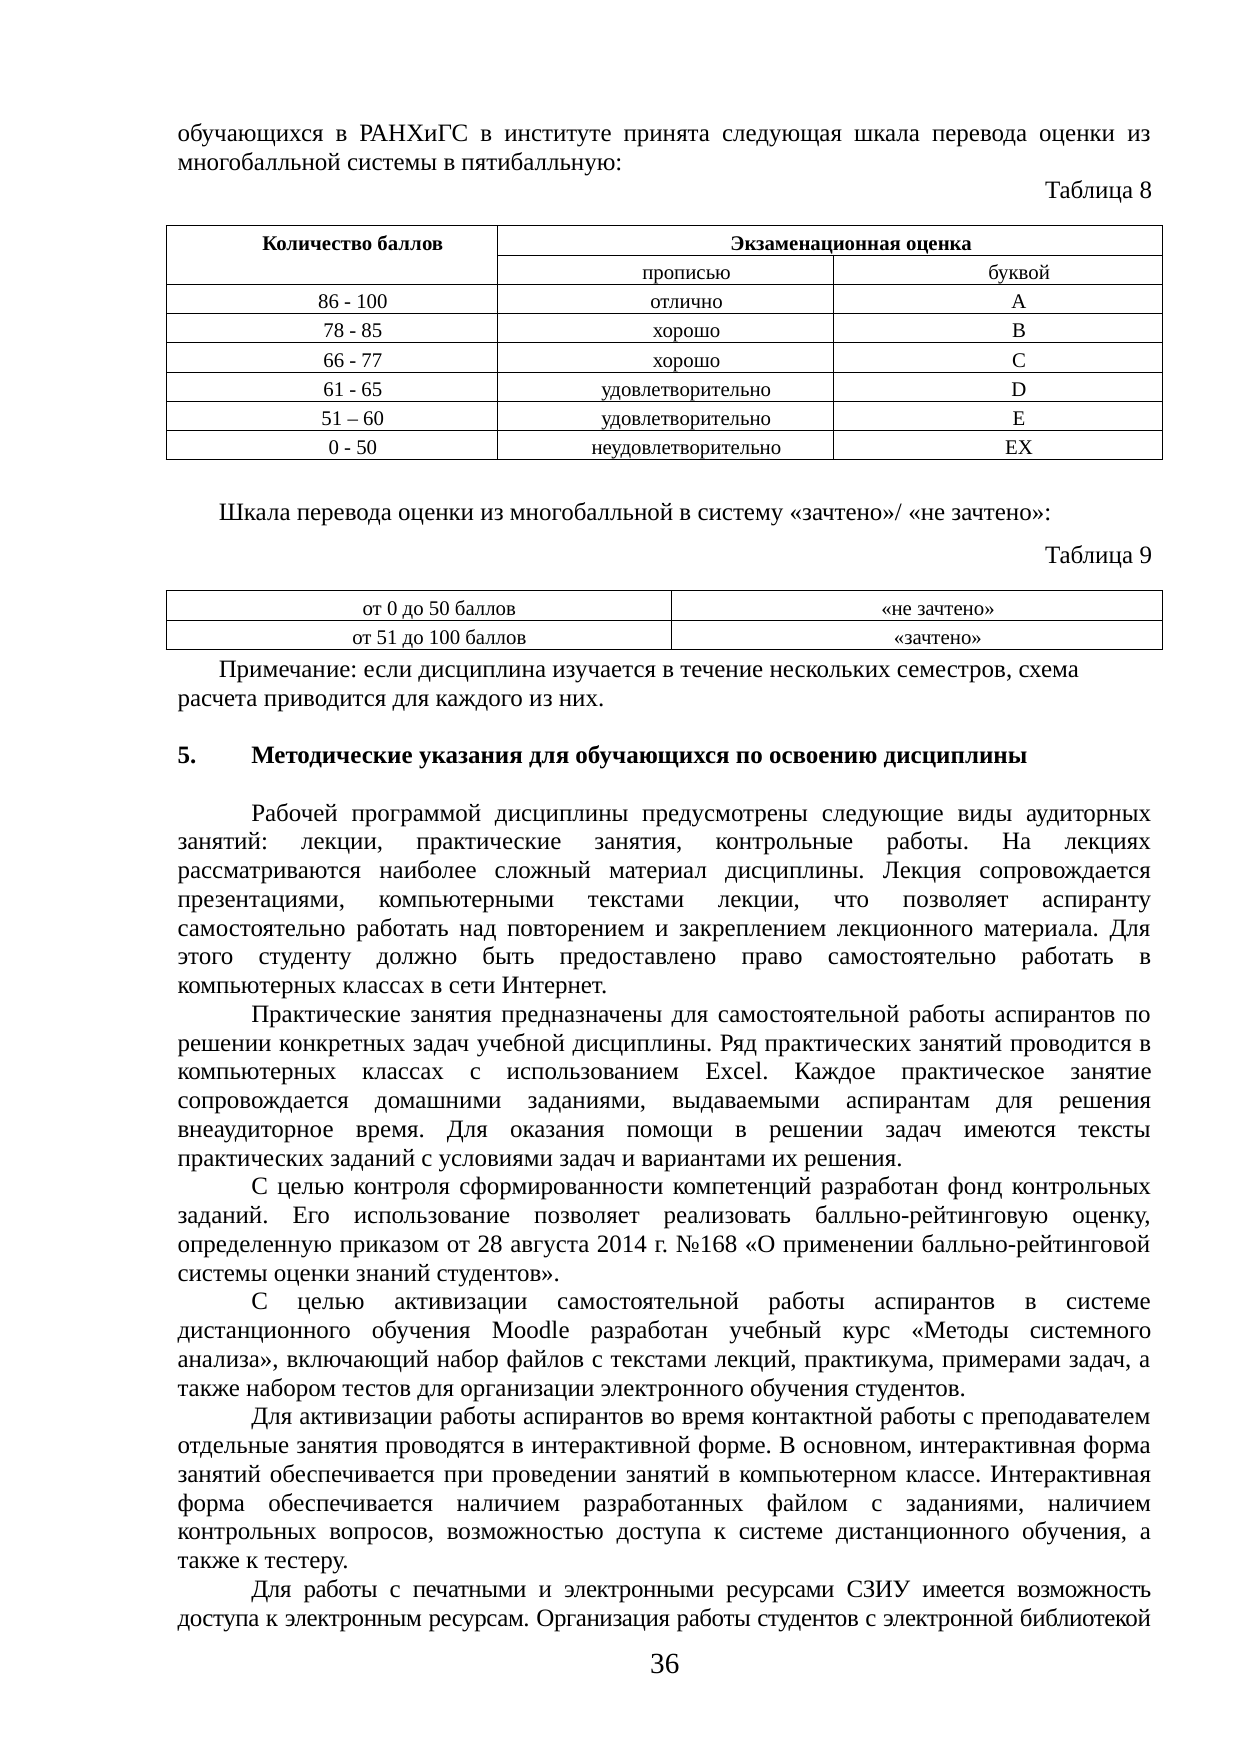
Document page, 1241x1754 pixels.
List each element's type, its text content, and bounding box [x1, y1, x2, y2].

table_cell прописью [498, 256, 833, 284]
table_cell EX [834, 431, 1162, 459]
table_cell А [834, 285, 1162, 313]
table_cell хорошо [498, 343, 833, 372]
text Практические занятия предназначены для самостоятельной работы аспирантов по решении конкретных задач учебной дисциплины. Ряд практических занятий проводится в компьютерных классах с использованием Excel. Каждое практическое занятие сопровождается домашними заданиями, выдаваемыми аспирантам для решения внеаудиторное время. Для оказания помощи в решении задач имеются тексты практических заданий с условиями задач и вариантами их решения. [177, 999, 1152, 1171]
table_cell В [834, 314, 1162, 342]
table_header «не зачтено» [672, 591, 1162, 619]
table_cell С [834, 343, 1162, 372]
table_cell 51 – 60 [167, 402, 497, 430]
text Примечание: если дисциплина изучается в течение нескольких семестров, схема расчета приводится для каждого из них. [177, 654, 1152, 711]
table_cell 66 - 77 [167, 343, 497, 372]
text С целью контроля сформированности компетенций разработан фонд контрольных заданий. Его использование позволяет реализовать балльно-рейтинговую оценку, определенную приказом от 28 августа . №168 «О применении балльно-рейтинговой системы оценки знаний студентов». [177, 1171, 1152, 1286]
table_header Количество баллов [167, 226, 497, 284]
table_cell от 51 до 100 баллов [167, 621, 671, 649]
table_cell 0 - 50 [167, 431, 497, 459]
table_cell 61 - 65 [167, 373, 497, 401]
table_header от 0 до 50 баллов [167, 591, 671, 619]
text Рабочей программой дисциплины предусмотрены следующие виды аудиторных занятий: лекции, практические занятия, контрольные работы. На лекциях рассматриваются наиболее сложный материал дисциплины. Лекция сопровождается презентациями, компьютерными текстами лекции, что позволяет аспиранту самостоятельно работать над повторением и закреплением лекционного материала. Для этого студенту должно быть предоставлено право самостоятельно работать в компьютерных классах в сети Интернет. [177, 798, 1152, 999]
table_cell удовлетворительно [498, 373, 833, 401]
table_cell неудовлетворительно [498, 431, 833, 459]
table_cell D [834, 373, 1162, 401]
table_cell «зачтено» [672, 621, 1162, 649]
text С целью активизации самостоятельной работы аспирантов в системе дистанционного обучения Moodle разработан учебный курс «Методы системного анализа», включающий набор файлов с текстами лекций, практикума, примерами задач, а также набором тестов для организации электронного обучения студентов. [177, 1286, 1152, 1401]
table_cell E [834, 402, 1162, 430]
table_cell 78 - 85 [167, 314, 497, 342]
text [177, 1574, 1152, 1631]
table_cell удовлетворительно [498, 402, 833, 430]
table_cell буквой [834, 256, 1162, 284]
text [177, 118, 1152, 176]
text Для активизации работы аспирантов во время контактной работы с преподавателем отдельные занятия проводятся в интерактивной форме. В основном, интерактивная форма занятий обеспечивается при проведении занятий в компьютерном классе. Интерактивная форма обеспечивается наличием разработанных файлом с заданиями, наличием контрольных вопросов, возможностью доступа к системе дистанционного обучения, а также к тестеру. [177, 1401, 1152, 1574]
text 5. Методические указания для обучающихся по освоению дисциплины [177, 740, 1152, 769]
table_header Экзаменационная оценка [498, 226, 1162, 254]
table_cell 86 - 100 [167, 285, 497, 313]
text Шкала перевода оценки из многобалльной в систему «зачтено»/ «не зачтено»: [177, 497, 1152, 526]
table_cell хорошо [498, 314, 833, 342]
table_cell отлично [498, 285, 833, 313]
